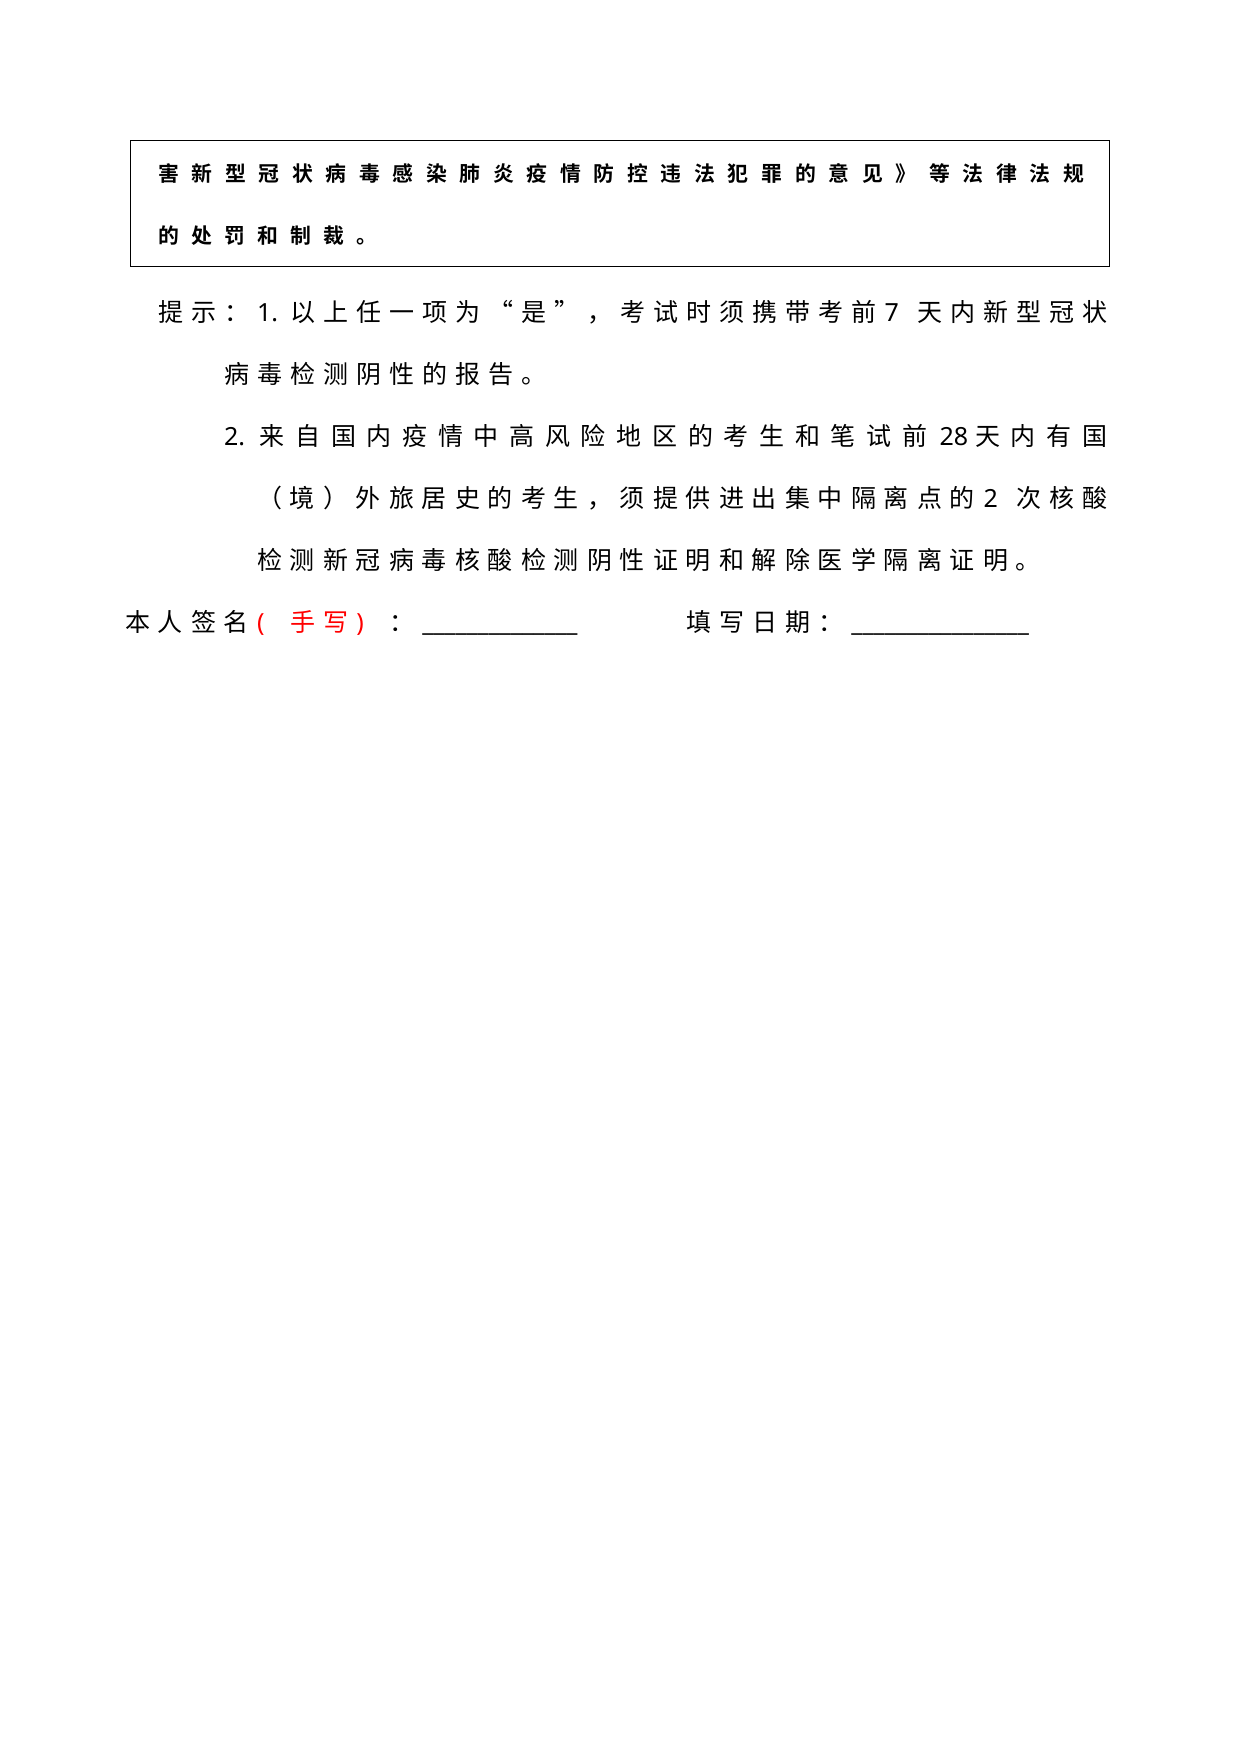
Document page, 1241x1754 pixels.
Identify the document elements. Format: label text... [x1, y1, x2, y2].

text 提示：1.以上任一项为“是”，考试时须携带考前7天内新型冠状病毒检测阴性的报告。 [125, 279, 1115, 403]
text 2.来自国内疫情中高风险地区的考生和笔试前28天内有国（境）外旅居史的考生，须提供进出集中隔离点的2次核酸检测新冠病毒核酸检测阴性证明和解除医学隔离证明。 [199, 403, 1115, 589]
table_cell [131, 141, 1109, 266]
text 本人签名(手写)：______________ 填写日期：________________ [125, 589, 1115, 652]
